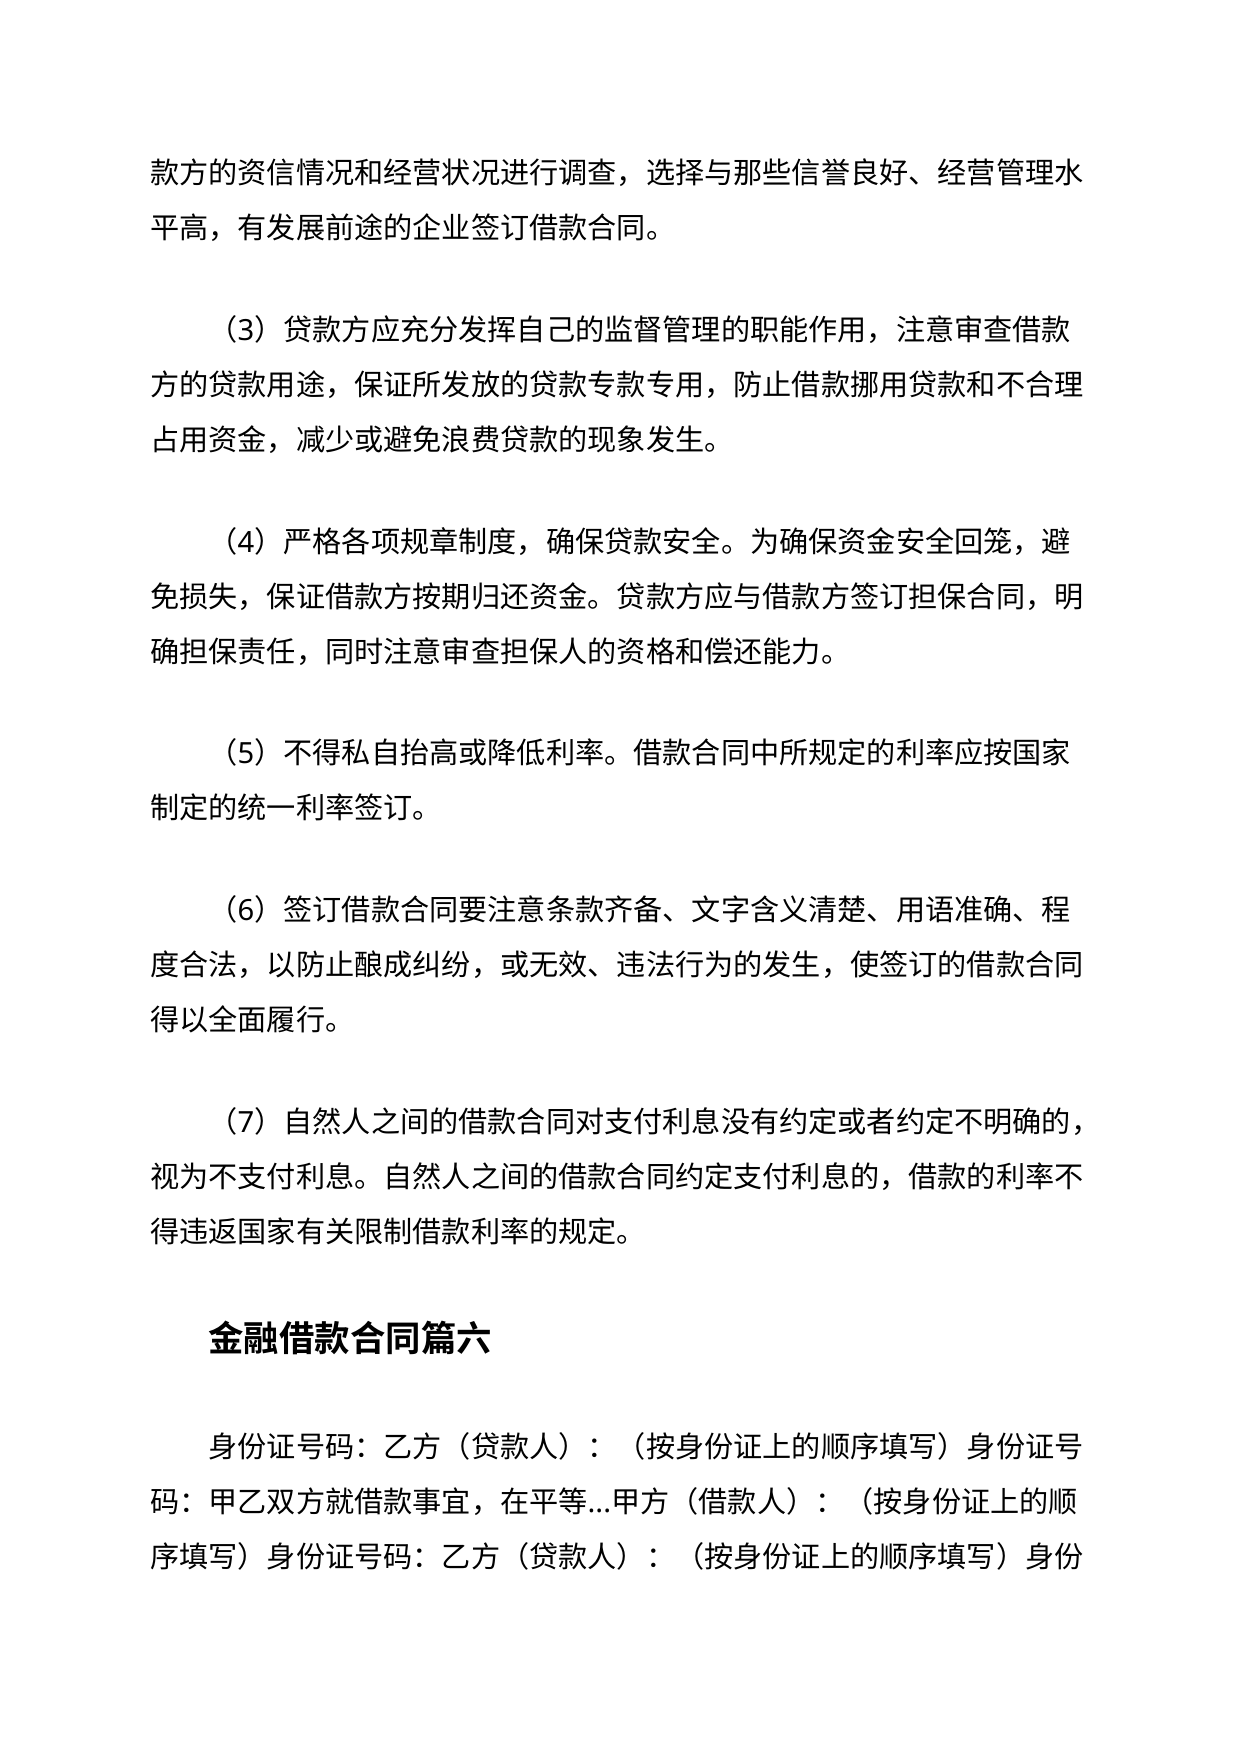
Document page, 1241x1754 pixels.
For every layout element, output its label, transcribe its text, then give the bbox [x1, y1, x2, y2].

text （3）贷款方应充分发挥自己的监督管理的职能作用，注意审查借款方的贷款用途，保证所发放的贷款专款专用，防止借款挪用贷款和不合理占用资金，减少或避免浪费贷款的现象发生。 [150, 307, 1090, 459]
text （6）签订借款合同要注意条款齐备、文字含义清楚、用语准确、程度合法，以防止酿成纠纷，或无效、违法行为的发生，使签订的借款合同得以全面履行。 [150, 887, 1090, 1039]
text （7）自然人之间的借款合同对支付利息没有约定或者约定不明确的，视为不支付利息。自然人之间的借款合同约定支付利息的，借款的利率不得违返国家有关限制借款利率的规定。 [150, 1098, 1090, 1251]
text （5）不得私自抬高或降低利率。借款合同中所规定的利率应按国家制定的统一利率签订。 [150, 730, 1090, 827]
text 金融借款合同篇六 [150, 1310, 1090, 1361]
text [150, 150, 1090, 247]
text （4）严格各项规章制度，确保贷款安全。为确保资金安全回笼，避免损失，保证借款方按期归还资金。贷款方应与借款方签订担保合同，明确担保责任，同时注意审查担保人的资格和偿还能力。 [150, 518, 1090, 671]
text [150, 1423, 1090, 1576]
